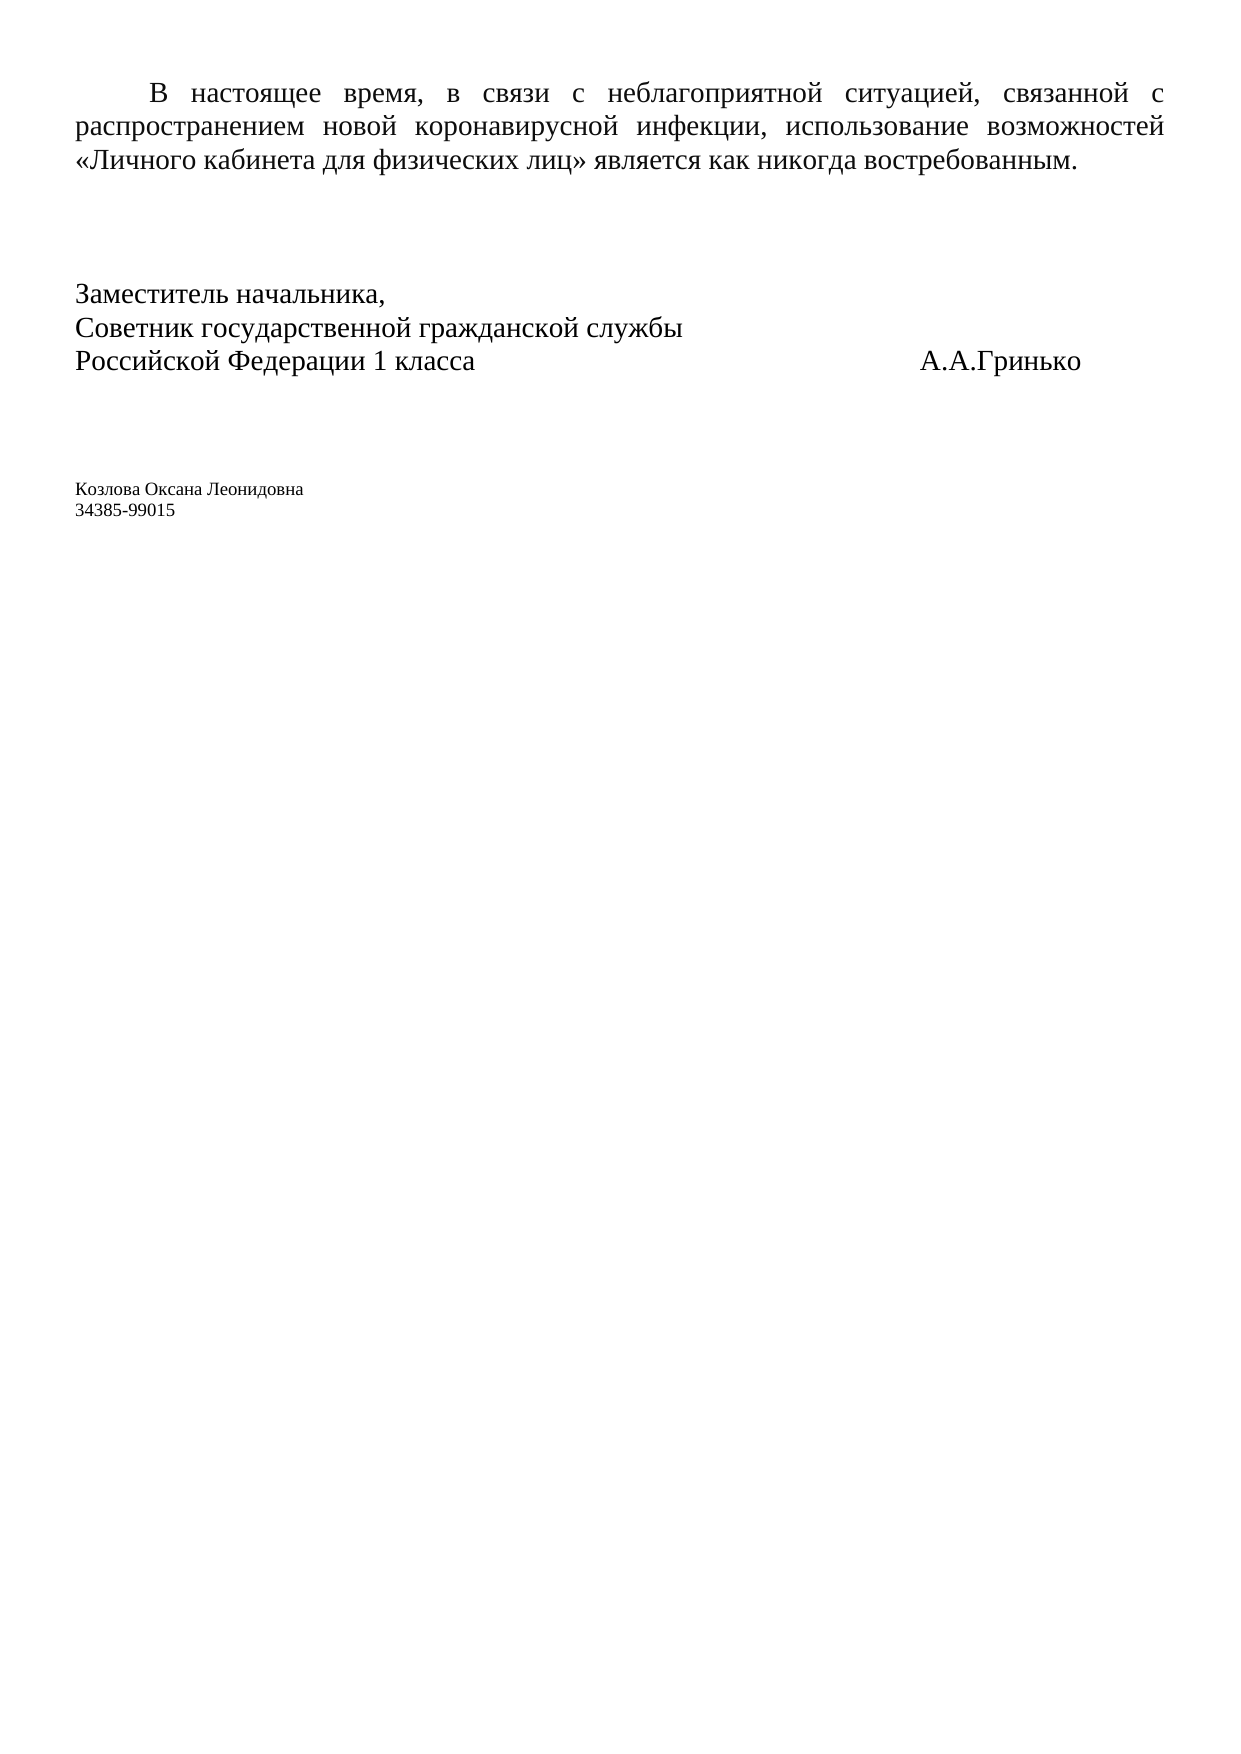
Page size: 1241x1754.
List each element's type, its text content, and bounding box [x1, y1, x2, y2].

text В настоящее время, в связи с неблагоприятной ситуацией, связанной с распространением новой коронавирусной инфекции, использование возможностей «Личного кабинета для физических лиц» является как никогда востребованным. [75, 75, 1165, 176]
text Советник государственной гражданской службы [75, 310, 1165, 343]
text Козлова Оксана Леонидовна [75, 477, 1165, 499]
text Российской Федерации 1 класса А.А.Гринько [75, 343, 1165, 377]
text Заместитель начальника, [75, 276, 1165, 310]
text 34385-99015 [75, 499, 1165, 521]
